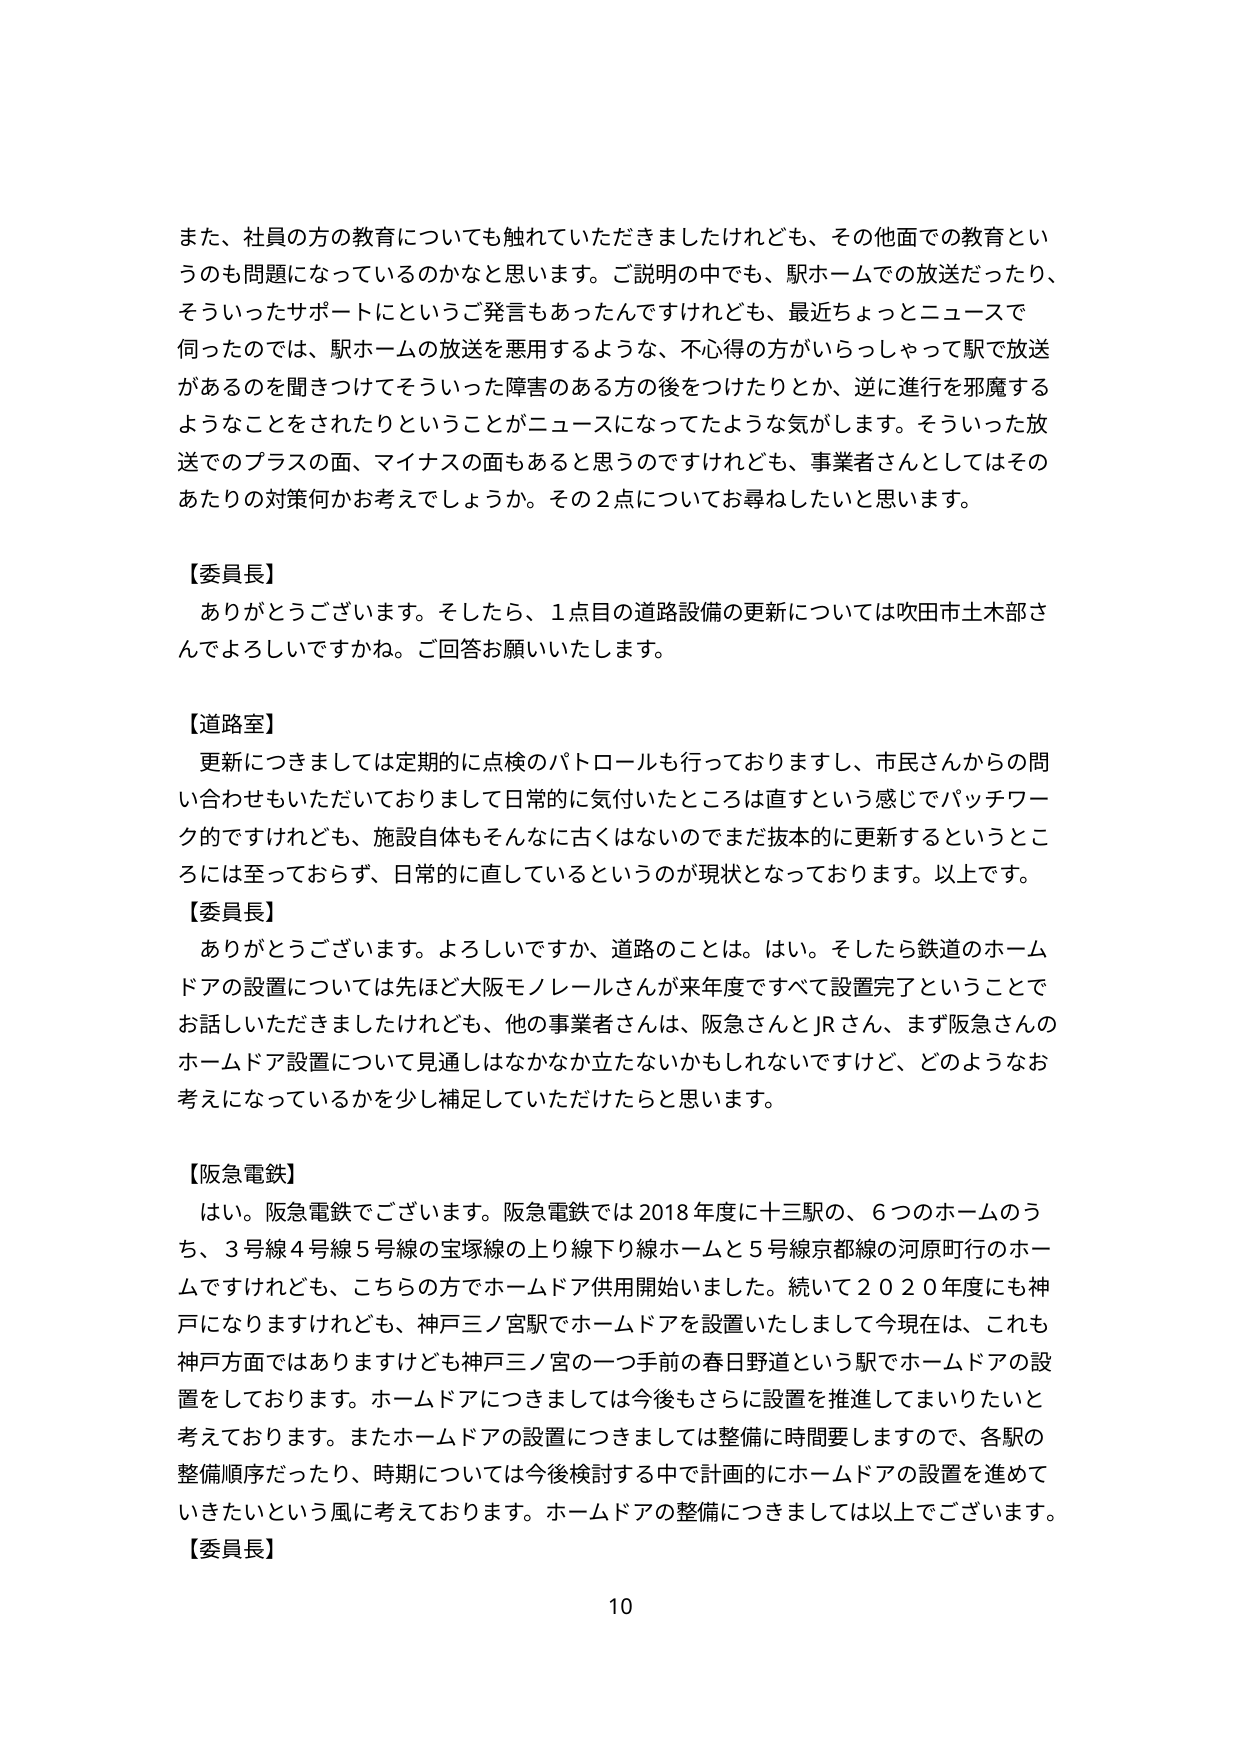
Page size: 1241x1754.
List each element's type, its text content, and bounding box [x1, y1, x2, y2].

text ありがとうございます。そしたら、１点目の道路設備の更新については吹田市土木部さんでよろしいですかね。ご回答お願いいたします。 [177, 592, 1063, 667]
text ありがとうございます。よろしいですか、道路のことは。はい。そしたら鉄道のホームドアの設置については先ほど大阪モノレールさんが来年度ですべて設置完了ということでお話しいただきましたけれども、他の事業者さんは、阪急さんとJRさん、まず阪急さんのホームドア設置について見通しはなかなか立たないかもしれないですけど、どのようなお考えになっているかを少し補足していただけたらと思います。 [177, 929, 1063, 1117]
text 【委員長】 [177, 1529, 1063, 1567]
text 【委員長】 [177, 554, 1063, 592]
text 【阪急電鉄】 [177, 1154, 1063, 1192]
text はい。阪急電鉄でございます。阪急電鉄では2018年度に十三駅の、６つのホームのうち、３号線４号線５号線の宝塚線の上り線下り線ホームと５号線京都線の河原町行のホームですけれども、こちらの方でホームドア供用開始いました。続いて２０２０年度にも神戸になりますけれども、神戸三ノ宮駅でホームドアを設置いたしまして今現在は、これも神戸方面ではありますけども神戸三ノ宮の一つ手前の春日野道という駅でホームドアの設置をしております。ホームドアにつきましては今後もさらに設置を推進してまいりたいと考えております。またホームドアの設置につきましては整備に時間要しますので、各駅の整備順序だったり、時期については今後検討する中で計画的にホームドアの設置を進めていきたいという風に考えております。ホームドアの整備につきましては以上でございます。 [177, 1192, 1063, 1529]
text 【委員長】 [177, 892, 1063, 929]
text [177, 217, 1063, 517]
text 【道路室】 [177, 704, 1063, 742]
text 更新につきましては定期的に点検のパトロールも行っておりますし、市民さんからの問い合わせもいただいておりまして日常的に気付いたところは直すという感じでパッチワーク的ですけれども、施設自体もそんなに古くはないのでまだ抜本的に更新するというところには至っておらず、日常的に直しているというのが現状となっております。以上です。 [177, 742, 1063, 892]
